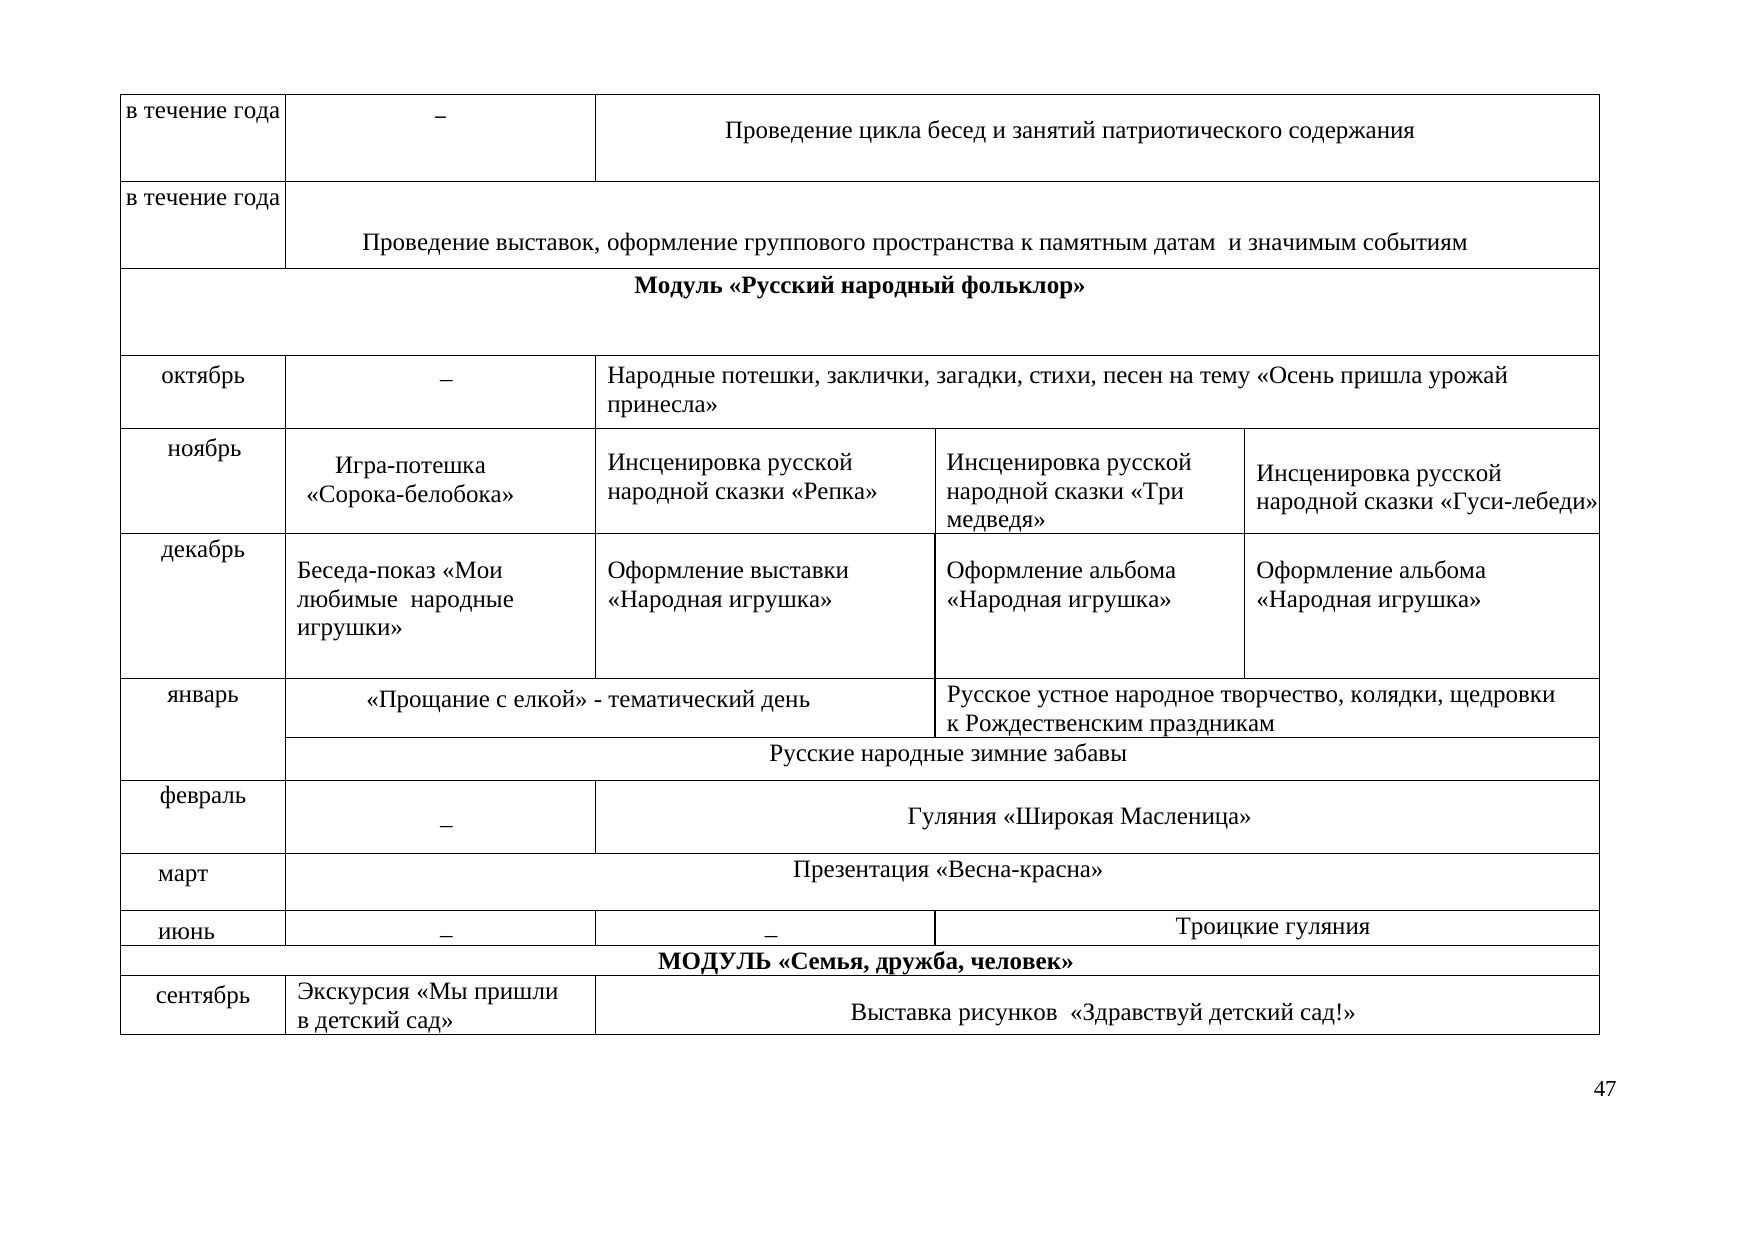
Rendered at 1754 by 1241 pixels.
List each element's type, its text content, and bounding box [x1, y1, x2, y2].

table_cell МОДУЛЬ «Семья, дружба, человек» [121, 946, 1599, 975]
table_cell Троицкие гуляния [936, 911, 1599, 945]
table_cell сентябрь [121, 976, 285, 1033]
table_cell ноябрь [121, 429, 285, 533]
table_cell «Прощание с елкой» - тематический день [286, 679, 934, 737]
table_cell в течение года [121, 182, 285, 268]
table_cell Русские народные зимние забавы [286, 738, 1599, 779]
table_cell Беседа-показ «Мои любимые народные игрушки» [286, 534, 595, 678]
table_cell Модуль «Русский народный фольклор» [121, 269, 1599, 354]
table_cell Экскурсия «Мы пришли в детский сад» [286, 976, 595, 1033]
table_cell _ [286, 95, 595, 181]
table_cell февраль [121, 781, 285, 853]
table_cell Игра-потешка «Сорока-белобока» [286, 429, 595, 533]
table_cell октябрь [121, 356, 285, 428]
table_cell Гуляния «Широкая Масленица» [596, 781, 1599, 853]
table_cell Выставка рисунков «Здравствуй детский сад!» [596, 976, 1599, 1033]
table_cell декабрь [121, 534, 285, 678]
table_cell Проведение цикла бесед и занятий патриотического содержания [596, 95, 1599, 181]
table_cell июнь [121, 911, 285, 945]
table_cell Инсценировка русской народной сказки «Гуси-лебеди» [1245, 429, 1599, 533]
table_cell в течение года [121, 95, 285, 181]
table_cell январь [121, 679, 285, 779]
table_cell _ [286, 781, 595, 853]
table_cell Оформление выставки «Народная игрушка» [596, 534, 934, 678]
table_cell Оформление альбома «Народная игрушка» [1245, 534, 1599, 678]
table_cell март [121, 854, 285, 910]
table_cell Русское устное народное творчество, колядки, щедровки к Рождественским праздникам [936, 679, 1599, 737]
table_cell Презентация «Весна-красна» [286, 854, 1599, 910]
table_cell Инсценировка русской народной сказки «Три медведя» [936, 429, 1244, 533]
table_cell Оформление альбома «Народная игрушка» [936, 534, 1244, 678]
table_cell _ [286, 356, 595, 428]
table_cell _ [596, 911, 934, 945]
table_cell Народные потешки, заклички, загадки, стихи, песен на тему «Осень пришла урожай принесла» [596, 356, 1599, 428]
table_cell Инсценировка русской народной сказки «Репка» [596, 429, 935, 533]
table_cell Проведение выставок, оформление группового пространства к памятным датам и значимым событиям [286, 182, 1599, 268]
table_cell _ [286, 911, 595, 945]
